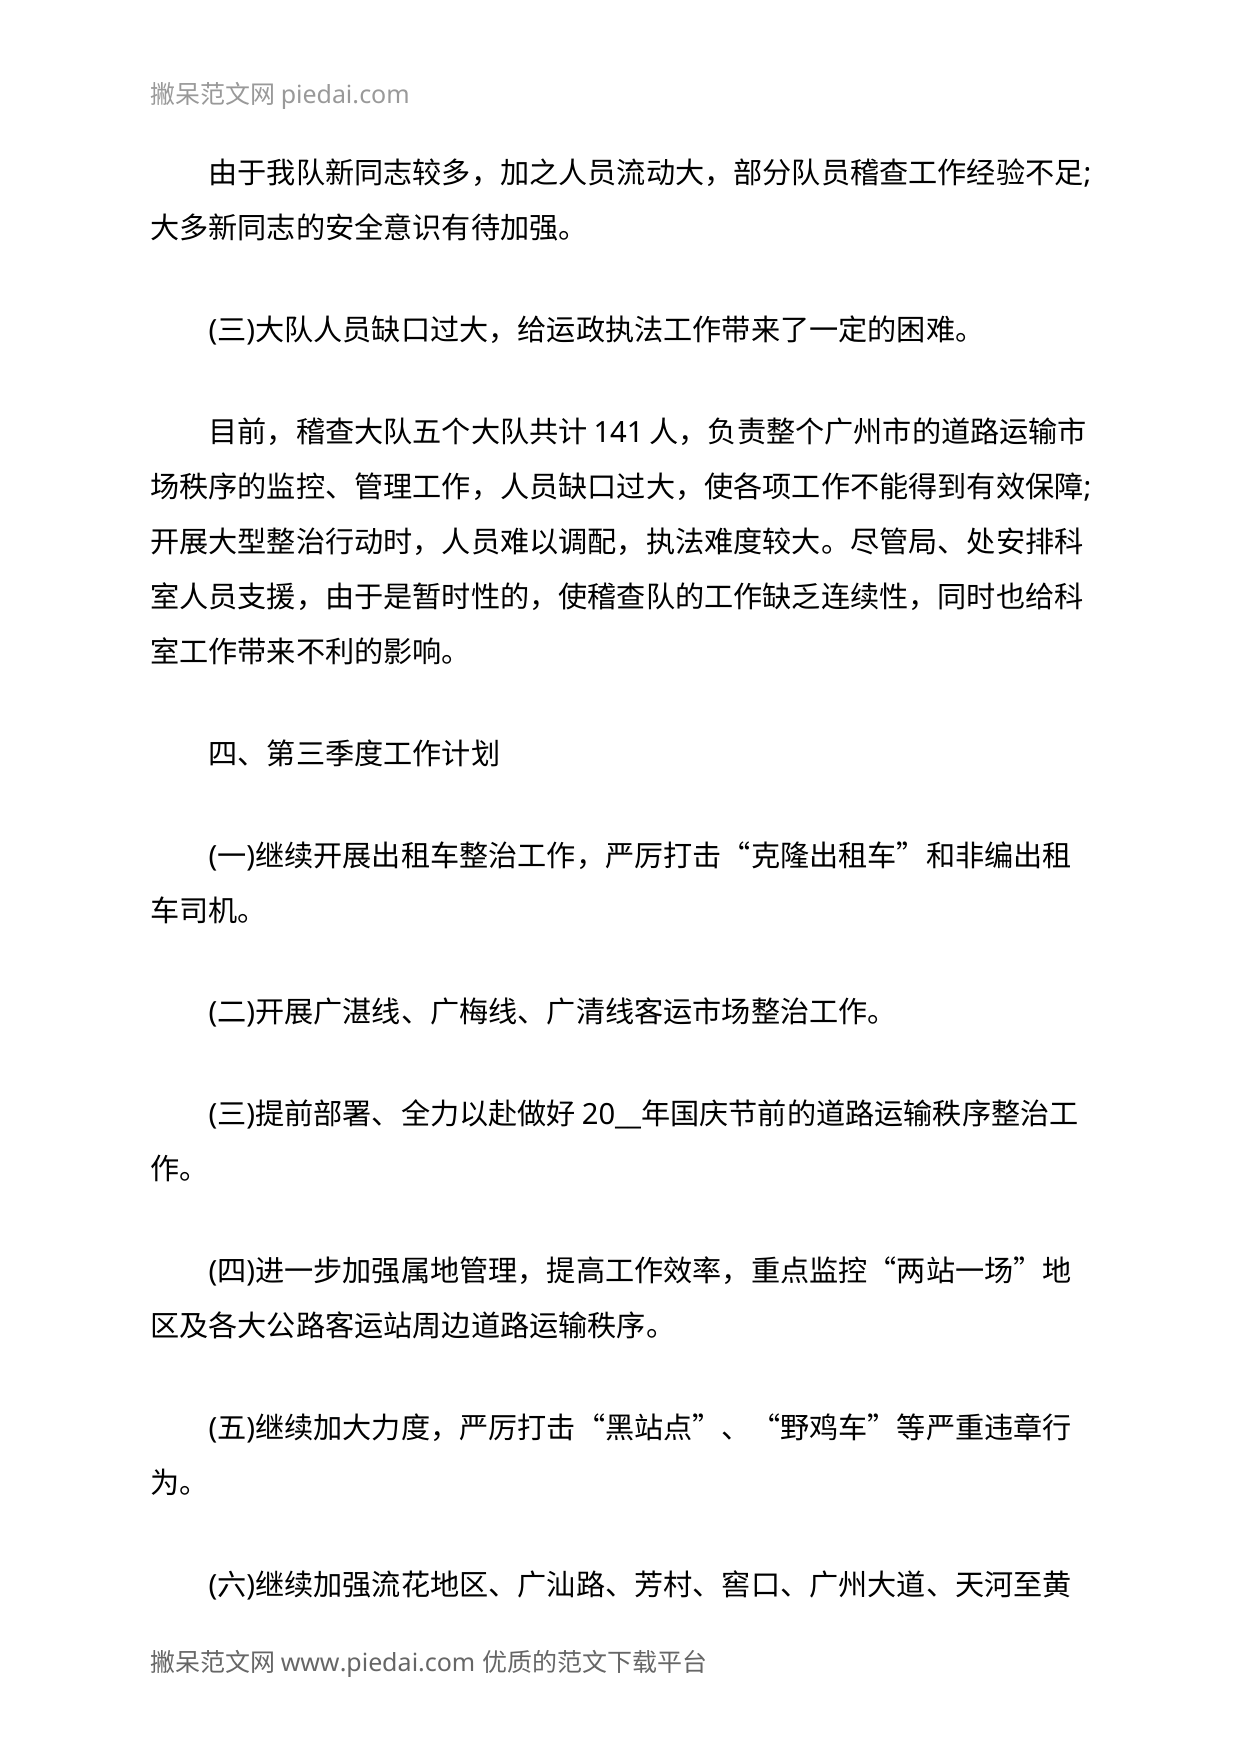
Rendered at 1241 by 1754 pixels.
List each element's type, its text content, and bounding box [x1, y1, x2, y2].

text (三)提前部署、全力以赴做好20__年国庆节前的道路运输秩序整治工作。 [150, 1091, 1090, 1188]
text (一)继续开展出租车整治工作，严厉打击“克隆出租车”和非编出租车司机。 [150, 832, 1090, 929]
text (四)进一步加强属地管理，提高工作效率，重点监控“两站一场”地区及各大公路客运站周边道路运输秩序。 [150, 1248, 1090, 1345]
text 由于我队新同志较多，加之人员流动大，部分队员稽查工作经验不足;大多新同志的安全意识有待加强。 [150, 150, 1090, 247]
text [150, 1561, 1090, 1603]
text (三)大队人员缺口过大，给运政执法工作带来了一定的困难。 [150, 307, 1090, 349]
text (五)继续加大力度，严厉打击“黑站点”、“野鸡车”等严重违章行为。 [150, 1404, 1090, 1502]
text (二)开展广湛线、广梅线、广清线客运市场整治工作。 [150, 989, 1090, 1031]
text 目前，稽查大队五个大队共计141人，负责整个广州市的道路运输市场秩序的监控、管理工作，人员缺口过大，使各项工作不能得到有效保障;开展大型整治行动时，人员难以调配，执法难度较大。尽管局、处安排科室人员支援，由于是暂时性的，使稽查队的工作缺乏连续性，同时也给科室工作带来不利的影响。 [150, 409, 1090, 671]
text 四、第三季度工作计划 [150, 730, 1090, 773]
